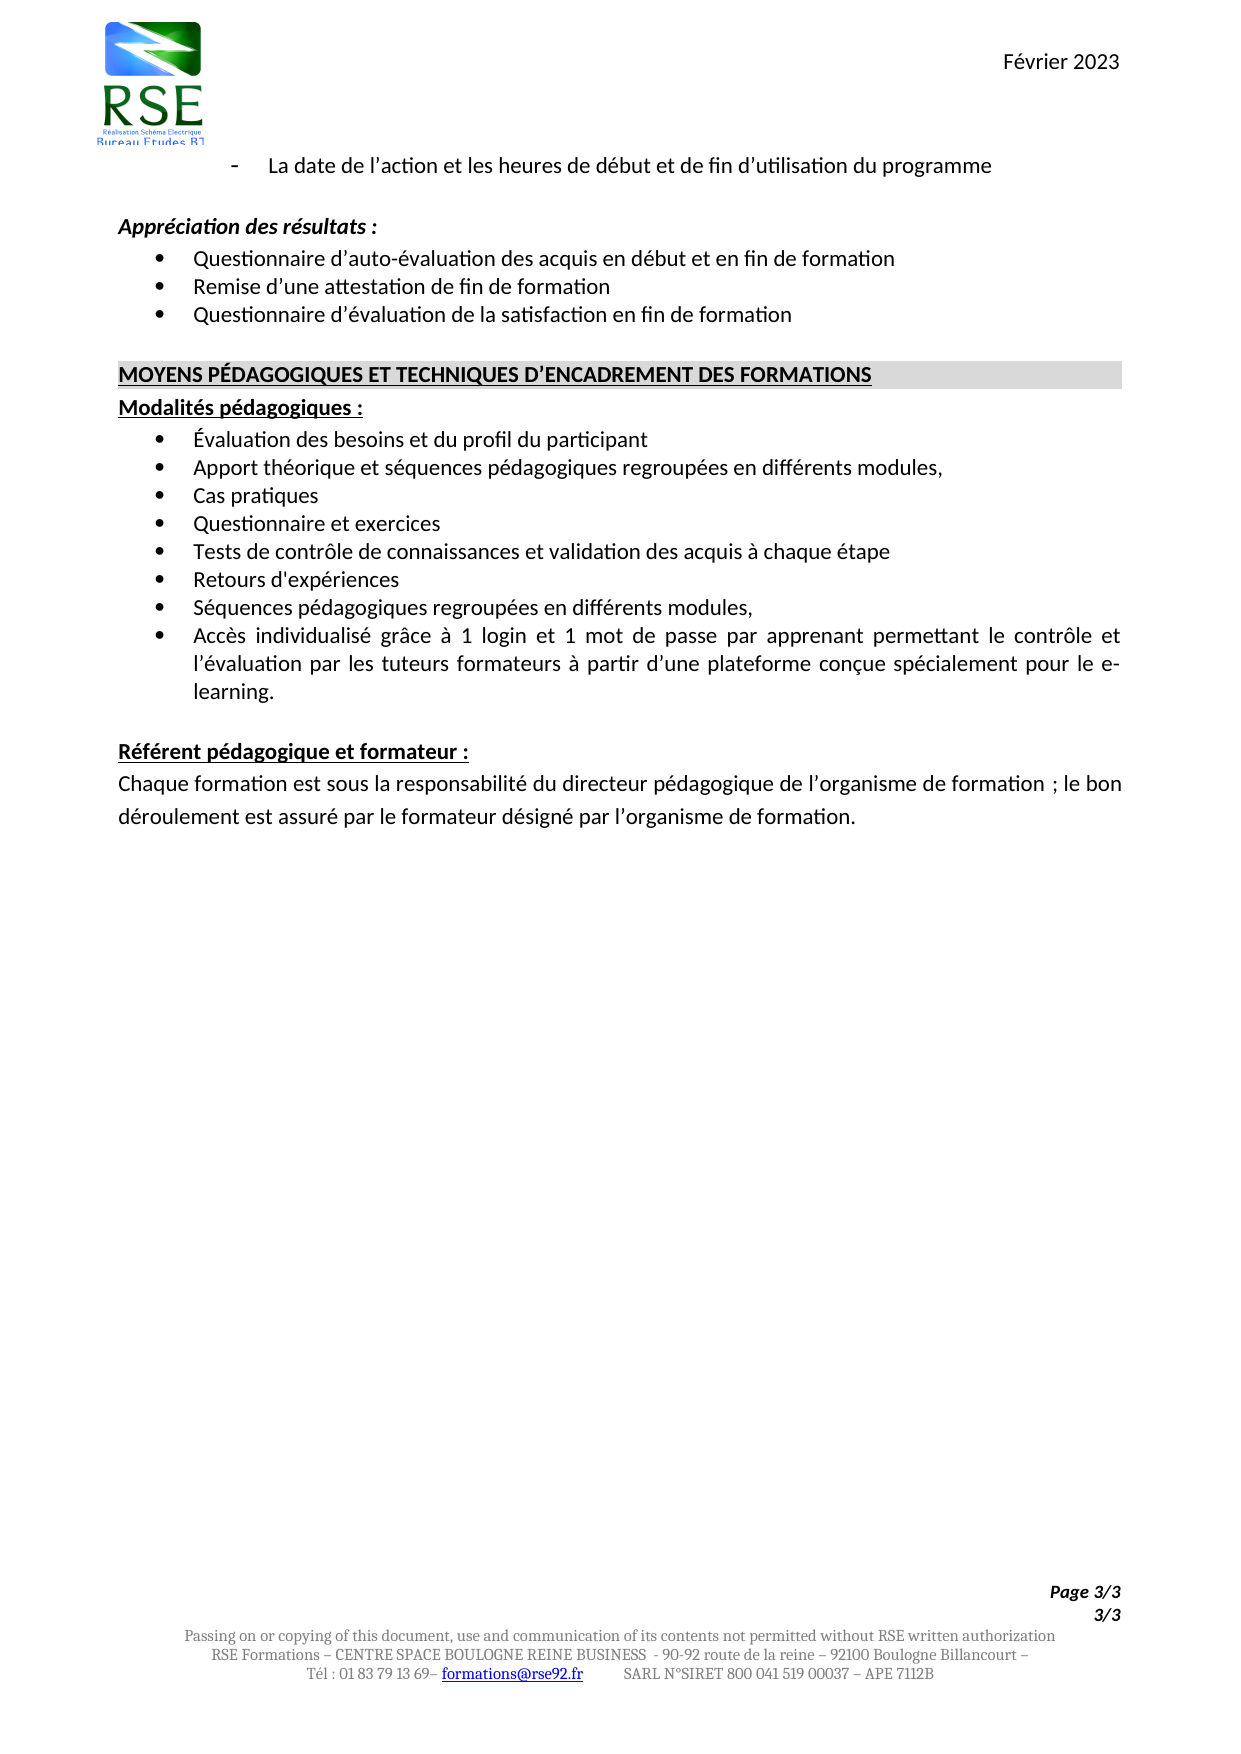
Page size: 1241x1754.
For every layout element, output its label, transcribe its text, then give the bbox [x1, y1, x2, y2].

list Questionnaire d’évaluation de la satisfaction en fin de formation [156, 300, 1122, 328]
list Séquences pédagogiques regroupées en différents modules, [156, 593, 1122, 621]
text Modalités pédagogiques : [118, 393, 1122, 421]
list Cas pratiques [156, 481, 1122, 509]
text Chaque formation est sous la responsabilité du directeur pédagogique de l’organisme de formation ; le bon déroulement est assuré par le formateur désigné par l’organisme de formation. [118, 769, 1122, 830]
list Questionnaire d’auto-évaluation des acquis en début et en fin de formation [156, 244, 1122, 272]
text MOYENS PÉDAGOGIQUES ET TECHNIQUES D’ENCADREMENT DES FORMATIONS [118, 361, 1122, 389]
list Remise d’une attestation de fin de formation [156, 272, 1122, 300]
list Évaluation des besoins et du profil du participant [156, 425, 1122, 453]
list Questionnaire et exercices [156, 509, 1122, 537]
list Tests de contrôle de connaissances et validation des acquis à chaque étape [156, 537, 1122, 565]
picture [97, 22, 204, 144]
text Appréciation des résultats : [118, 212, 1122, 240]
list Retours d'expériences [156, 565, 1122, 593]
list Accès individualisé grâce à 1 login et 1 mot de passe par apprenant permettant le contrôle et l’évaluation par les tuteurs formateurs à partir d’une plateforme conçue spécialement pour le e-learning. [156, 621, 1122, 705]
text Référent pédagogique et formateur : [118, 737, 1122, 765]
list La date de l’action et les heures de début et de fin d’utilisation du programme [231, 148, 1122, 180]
list Apport théorique et séquences pédagogiques regroupées en différents modules, [156, 453, 1122, 481]
